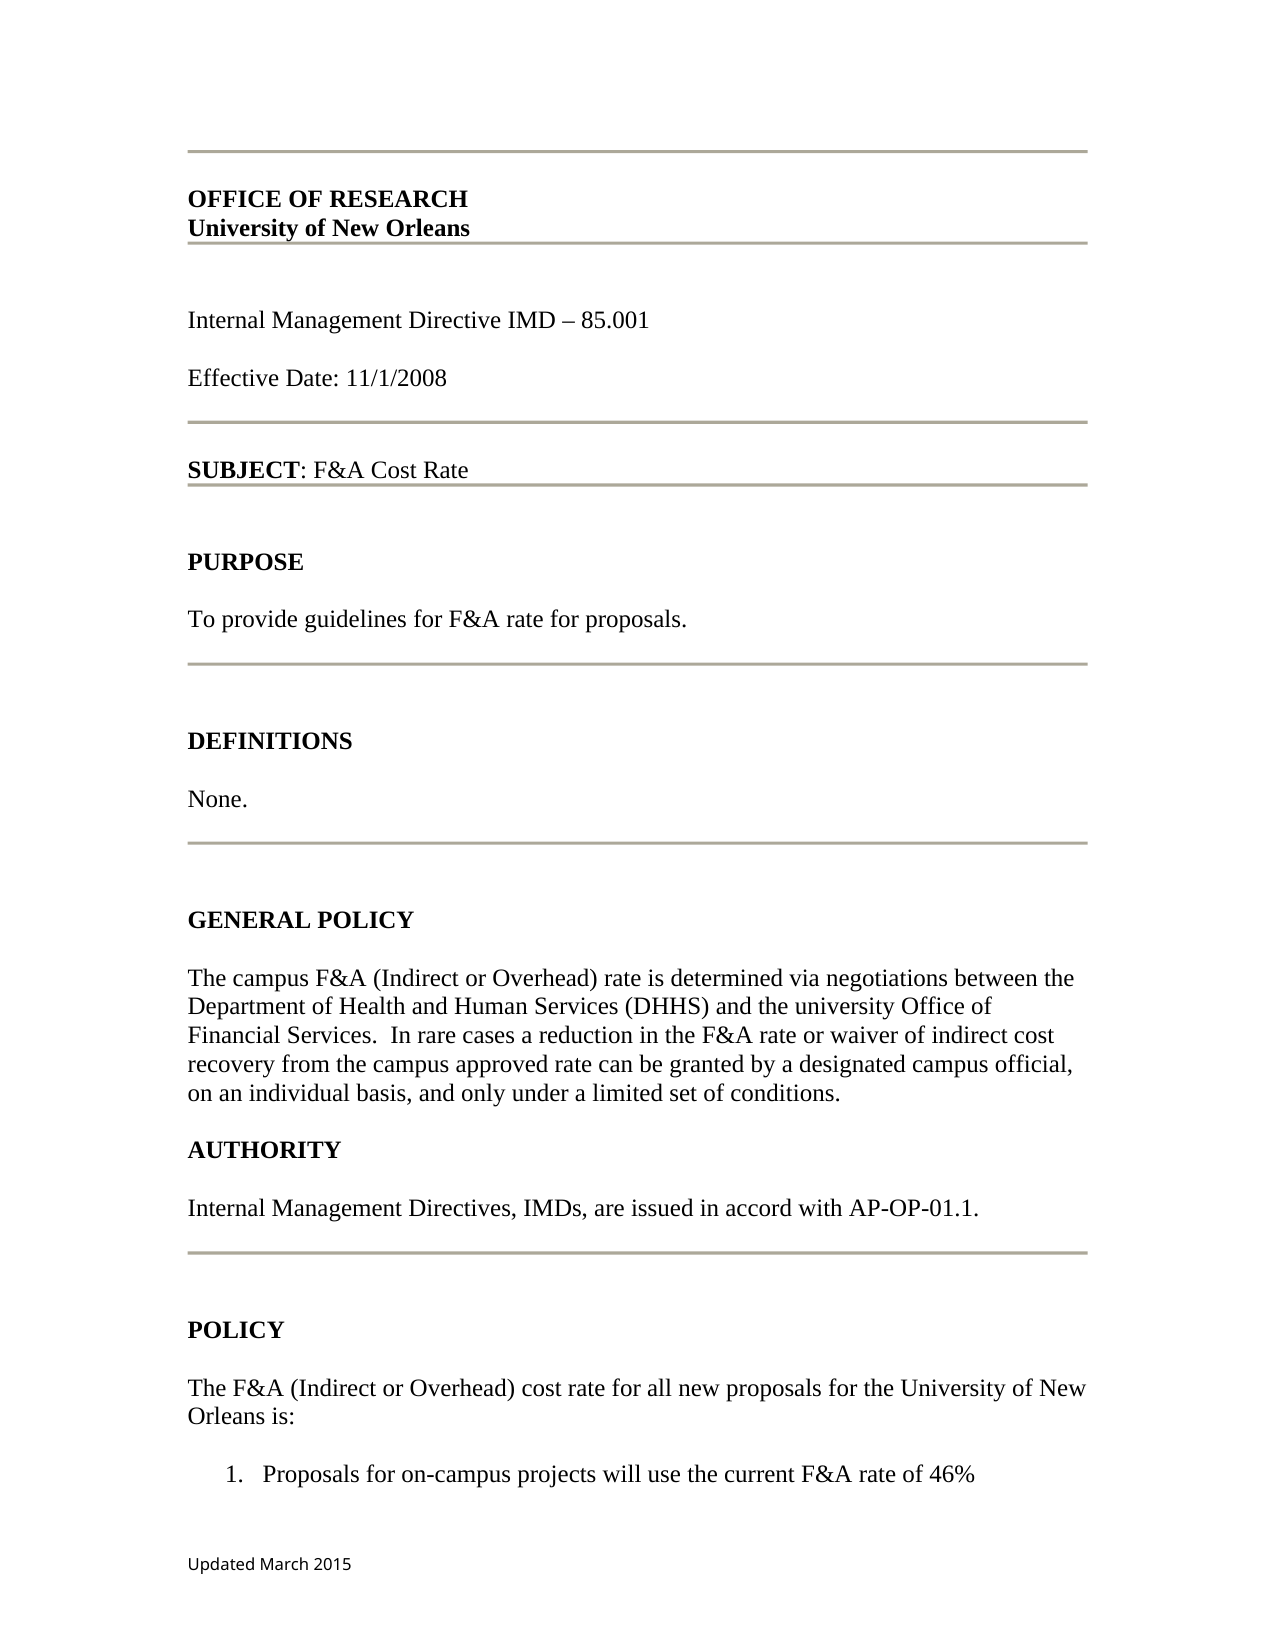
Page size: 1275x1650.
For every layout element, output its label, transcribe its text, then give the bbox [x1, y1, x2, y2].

text The campus F&A (Indirect or Overhead) rate is determined via negotiations between the Department of Health and Human Services (DHHS) and the university Office of Financial Services. In rare cases a reduction in the F&A rate or waiver of indirect cost recovery from the campus approved rate can be granted by a designated campus official, on an individual basis, and only under a limited set of conditions. [187, 963, 1087, 1106]
text The F&A (Indirect or Overhead) cost rate for all new proposals for the University of New Orleans is: [187, 1373, 1087, 1430]
text OFFICE OF RESEARCH University of New Orleans [187, 184, 1087, 241]
text SUBJECT: F&A Cost Rate [187, 455, 1087, 483]
text DEFINITIONS [187, 726, 1087, 754]
text Effective Date: 11/1/2008 [187, 363, 1087, 391]
text To provide guidelines for F&A rate for proposals. [187, 604, 1087, 633]
text Internal Management Directive IMD – 85.001 [187, 305, 1087, 333]
text None. [187, 784, 1087, 812]
text PURPOSE [187, 547, 1087, 575]
text Internal Management Directives, IMDs, are issued in accord with AP-OP-01.1. [187, 1193, 1087, 1222]
text POLICY [187, 1315, 1087, 1343]
text AUTHORITY [187, 1136, 1087, 1164]
text GENERAL POLICY [187, 905, 1087, 933]
list Proposals for on-campus projects will use the current F&A rate of 46% [225, 1459, 1087, 1488]
